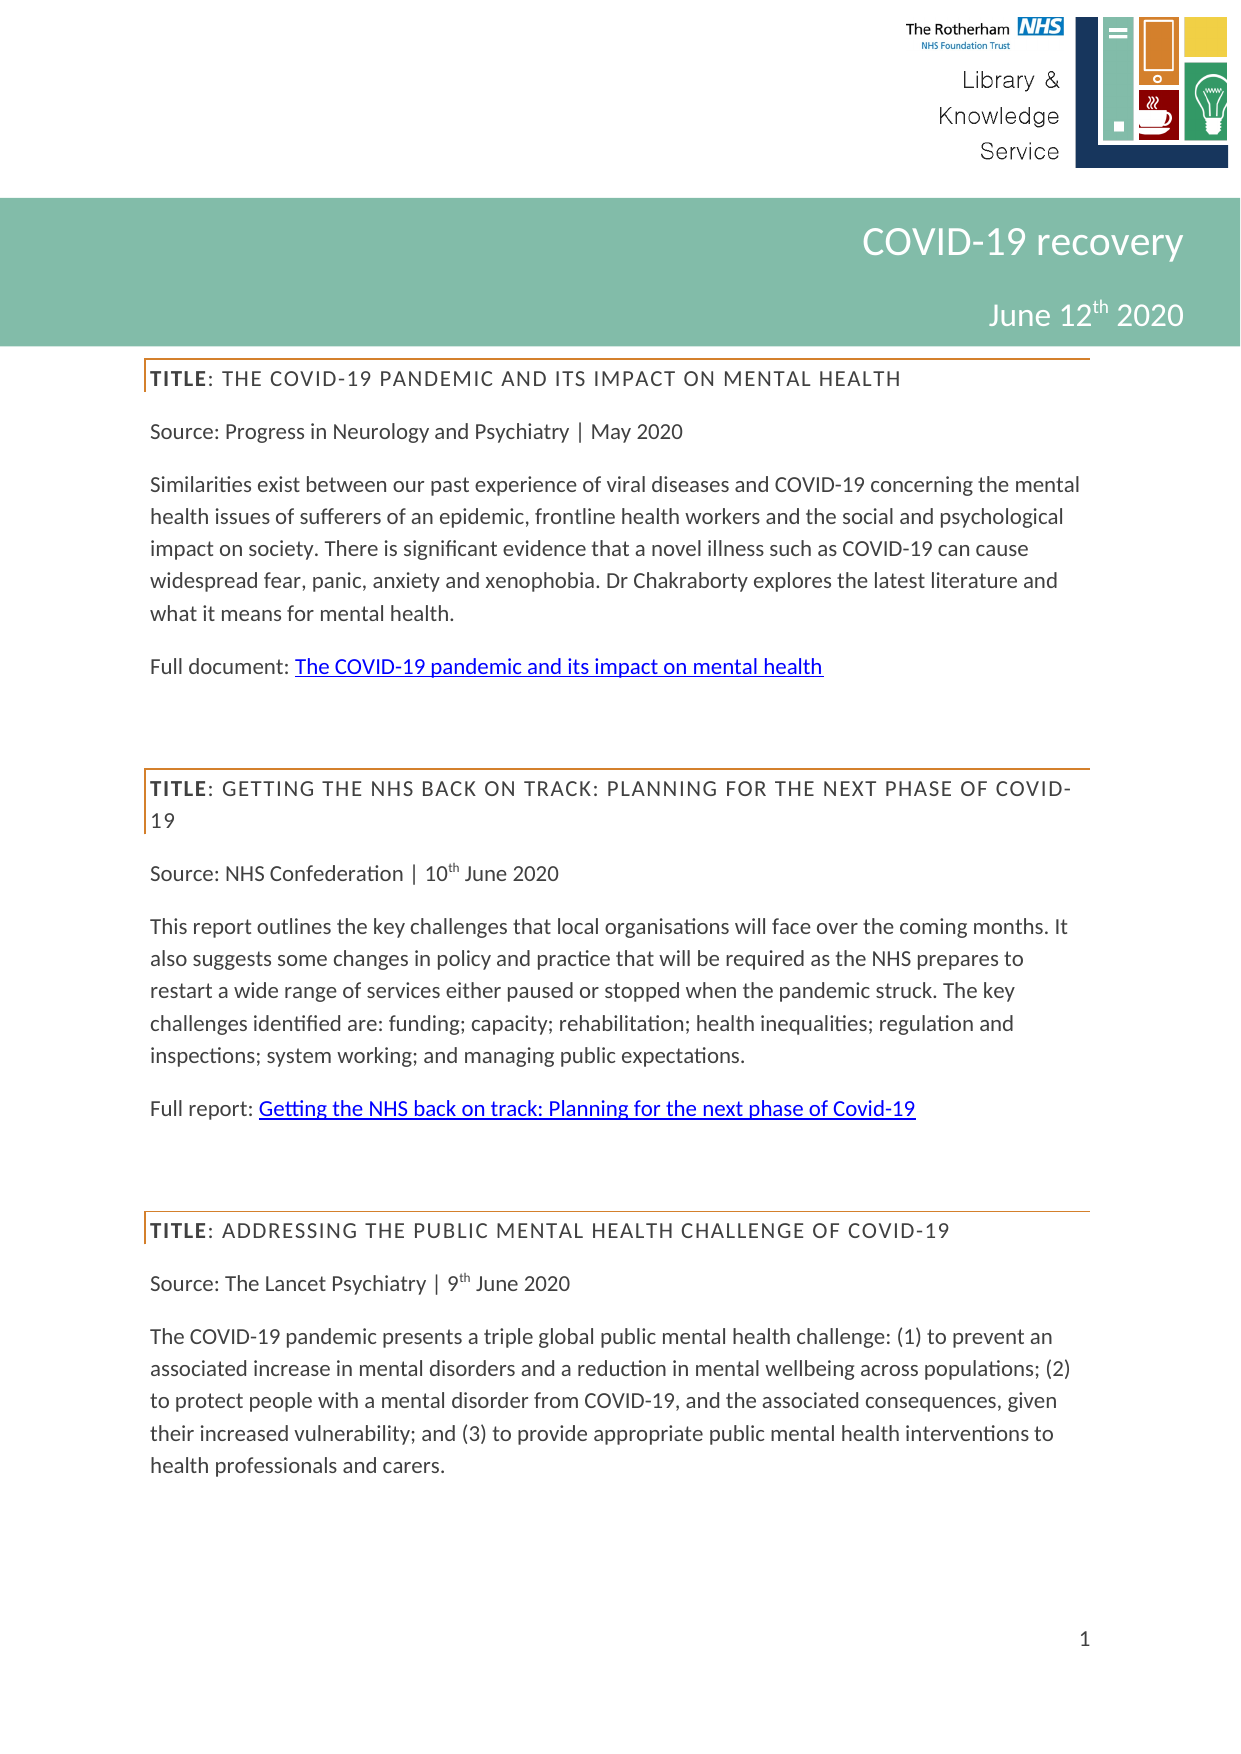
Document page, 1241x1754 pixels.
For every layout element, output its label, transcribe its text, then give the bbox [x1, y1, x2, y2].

text Source: NHS Confederation | 10th June 2020 [150, 859, 1090, 887]
text This report outlines the key challenges that local organisations will face over the coming months. It also suggests some changes in policy and practice that will be required as the NHS prepares to restart a wide range of services either paused or stopped when the pandemic struck. The key challenges identified are: funding; capacity; rehabilitation; health inequalities; regulation and inspections; system working; and managing public expectations. [150, 912, 1090, 1069]
text Source: The Lancet Psychiatry | 9th June 2020 [150, 1269, 1090, 1297]
text Full report: Getting the NHS back on track: Planning for the next phase of Covid-19 [150, 1094, 1090, 1122]
text Title: Addressing the public mental health challenge of COVID-19 [146, 1212, 1090, 1244]
text Title: Getting the NHS back on track: Planning for the next phase of Covid-19 [146, 770, 1090, 834]
text Similarities exist between our past experience of viral diseases and COVID-19 concerning the mental health issues of sufferers of an epidemic, frontline health workers and the social and psychological impact on society. There is significant evidence that a novel illness such as COVID-19 can cause widespread fear, panic, anxiety and xenophobia. Dr Chakraborty explores the latest literature and what it means for mental health. [150, 470, 1090, 627]
text Title: The COVID-19 pandemic and its impact on mental health [146, 360, 1090, 392]
picture [902, 17, 1229, 177]
text The COVID-19 pandemic presents a triple global public mental health challenge: (1) to prevent an associated increase in mental disorders and a reduction in mental wellbeing across populations; (2) to protect people with a mental disorder from COVID-19, and the associated consequences, given their increased vulnerability; and (3) to provide appropriate public mental health interventions to health professionals and carers. [150, 1322, 1090, 1479]
text Source: Progress in Neurology and Psychiatry | May 2020 [150, 417, 1090, 445]
text Full document: The COVID-19 pandemic and its impact on mental health [150, 652, 1090, 680]
